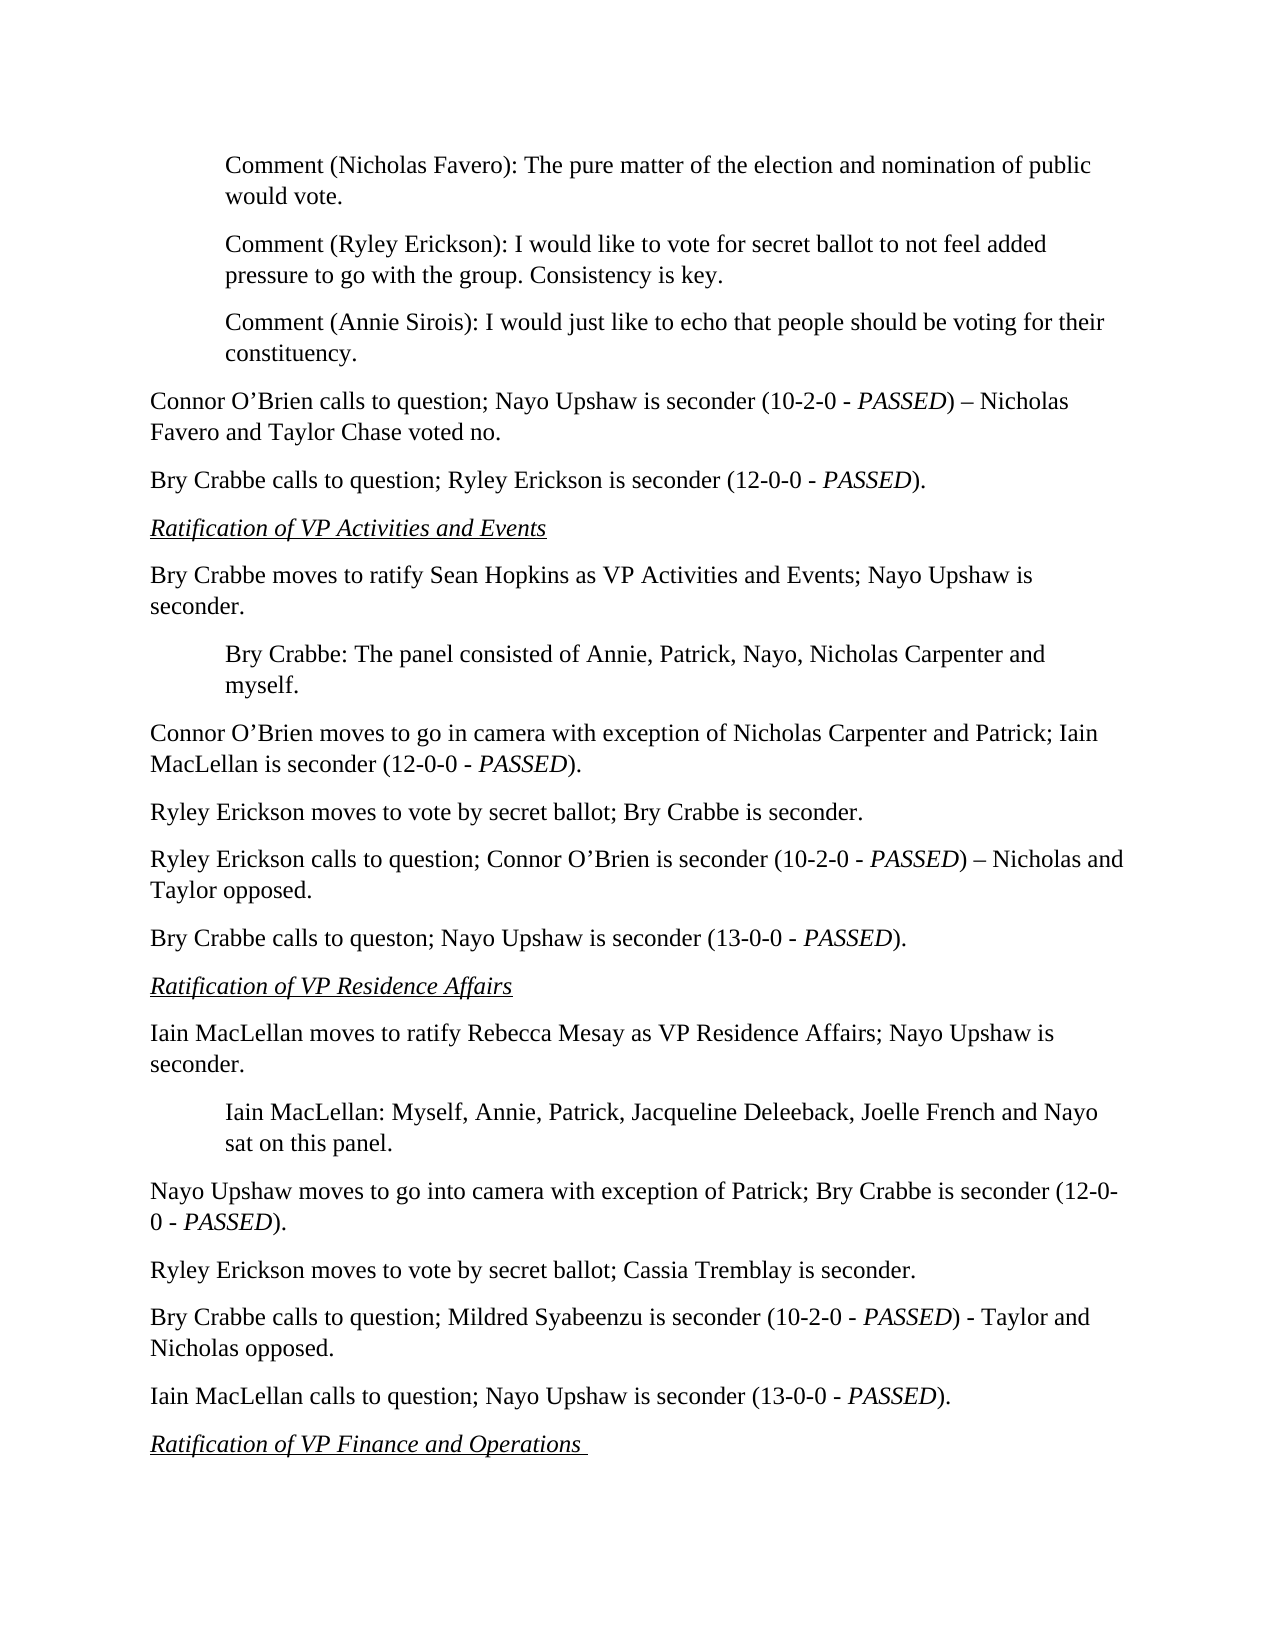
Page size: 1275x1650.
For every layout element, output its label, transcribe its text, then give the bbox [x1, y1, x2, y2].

text Comment (Nicholas Favero): The pure matter of the election and nomination of public would vote. [225, 150, 1125, 210]
text Ratification of VP Residence Affairs [150, 971, 1125, 999]
text Bry Crabbe: The panel consisted of Annie, Patrick, Nayo, Nicholas Carpenter and myself. [225, 639, 1125, 699]
text Iain MacLellan calls to question; Nayo Upshaw is seconder (13-0-0 - PASSED). [150, 1381, 1125, 1410]
text Comment (Annie Sirois): I would just like to echo that people should be voting for their constituency. [225, 307, 1125, 367]
text Bry Crabbe calls to question; Ryley Erickson is seconder (12-0-0 - PASSED). [150, 465, 1125, 494]
text Connor O’Brien moves to go in camera with exception of Nicholas Carpenter and Patrick; Iain MacLellan is seconder (12-0-0 - PASSED). [150, 718, 1125, 778]
text Iain MacLellan moves to ratify Rebecca Mesay as VP Residence Affairs; Nayo Upshaw is seconder. [150, 1018, 1125, 1078]
text Ryley Erickson calls to question; Connor O’Brien is seconder (10-2-0 - PASSED) – Nicholas and Taylor opposed. [150, 844, 1125, 904]
text Comment (Ryley Erickson): I would like to vote for secret ballot to not feel added pressure to go with the group. Consistency is key. [225, 229, 1125, 288]
text Iain MacLellan: Myself, Annie, Patrick, Jacqueline Deleeback, Joelle French and Nayo sat on this panel. [225, 1097, 1125, 1157]
text Connor O’Brien calls to question; Nayo Upshaw is seconder (10-2-0 - PASSED) – Nicholas Favero and Taylor Chase voted no. [150, 386, 1125, 446]
text Ratification of VP Activities and Events [150, 513, 1125, 541]
text Bry Crabbe calls to question; Mildred Syabeenzu is seconder (10-2-0 - PASSED) - Taylor and Nicholas opposed. [150, 1302, 1125, 1362]
text Nayo Upshaw moves to go into camera with exception of Patrick; Bry Crabbe is seconder (12-0-0 - PASSED). [150, 1176, 1125, 1236]
text Ratification of VP Finance and Operations [150, 1429, 1125, 1458]
text Bry Crabbe calls to queston; Nayo Upshaw is seconder (13-0-0 - PASSED). [150, 923, 1125, 952]
text Ryley Erickson moves to vote by secret ballot; Cassia Tremblay is seconder. [150, 1255, 1125, 1283]
text Bry Crabbe moves to ratify Sean Hopkins as VP Activities and Events; Nayo Upshaw is seconder. [150, 560, 1125, 620]
text Ryley Erickson moves to vote by secret ballot; Bry Crabbe is seconder. [150, 797, 1125, 825]
